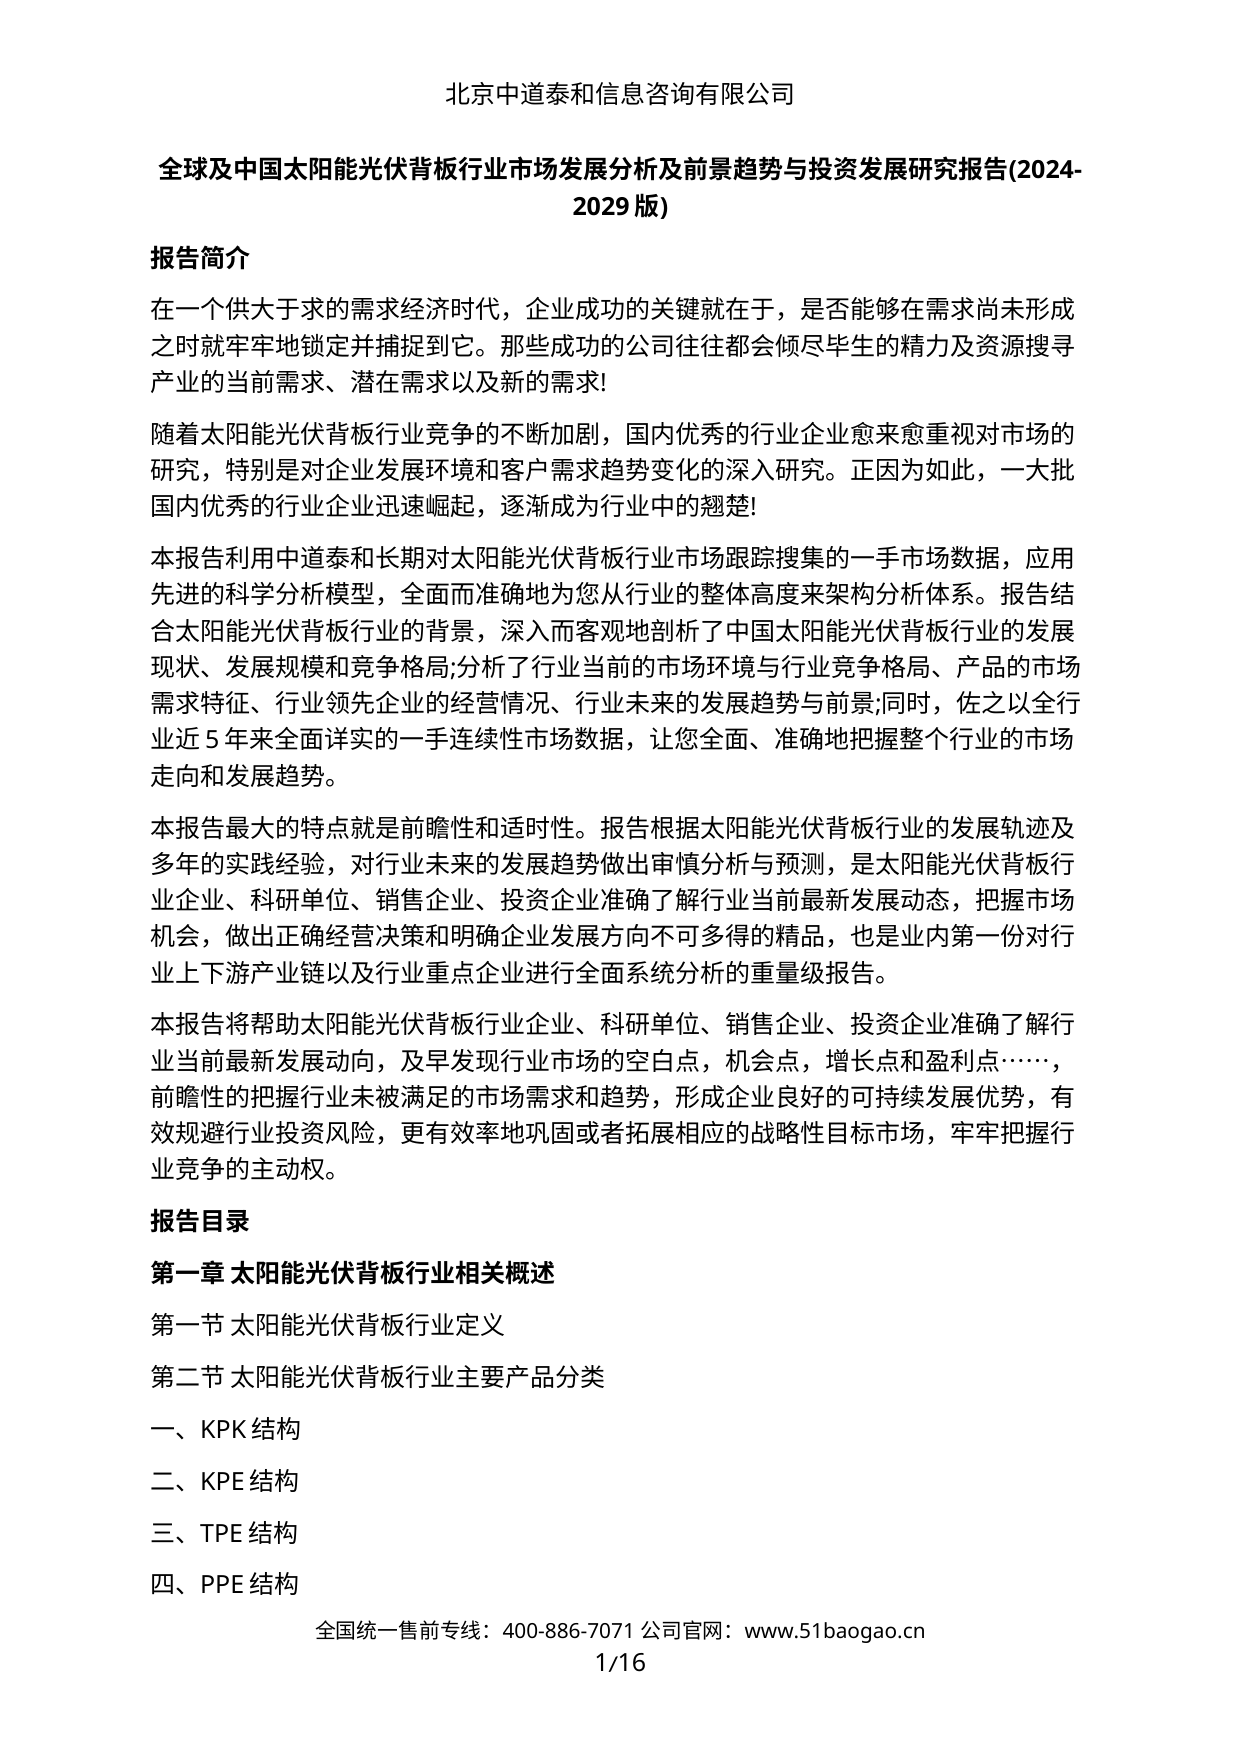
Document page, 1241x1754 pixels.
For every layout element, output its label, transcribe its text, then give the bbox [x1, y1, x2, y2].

text 第二节 太阳能光伏背板行业主要产品分类 [150, 1357, 1090, 1394]
text 本报告将帮助太阳能光伏背板行业企业、科研单位、销售企业、投资企业准确了解行业当前最新发展动向，及早发现行业市场的空白点，机会点，增长点和盈利点……，前瞻性的把握行业未被满足的市场需求和趋势，形成企业良好的可持续发展优势，有效规避行业投资风险，更有效率地巩固或者拓展相应的战略性目标市场，牢牢把握行业竞争的主动权。 [150, 1005, 1090, 1186]
text 本报告利用中道泰和长期对太阳能光伏背板行业市场跟踪搜集的一手市场数据，应用先进的科学分析模型，全面而准确地为您从行业的整体高度来架构分析体系。报告结合太阳能光伏背板行业的背景，深入而客观地剖析了中国太阳能光伏背板行业的发展现状、发展规模和竞争格局;分析了行业当前的市场环境与行业竞争格局、产品的市场需求特征、行业领先企业的经营情况、行业未来的发展趋势与前景;同时，佐之以全行业近5年来全面详实的一手连续性市场数据，让您全面、准确地把握整个行业的市场走向和发展趋势。 [150, 539, 1090, 792]
text 二、KPE结构 [150, 1461, 1090, 1497]
text 本报告最大的特点就是前瞻性和适时性。报告根据太阳能光伏背板行业的发展轨迹及多年的实践经验，对行业未来的发展趋势做出审慎分析与预测，是太阳能光伏背板行业企业、科研单位、销售企业、投资企业准确了解行业当前最新发展动态，把握市场机会，做出正确经营决策和明确企业发展方向不可多得的精品，也是业内第一份对行业上下游产业链以及行业重点企业进行全面系统分析的重量级报告。 [150, 808, 1090, 989]
text 随着太阳能光伏背板行业竞争的不断加剧，国内优秀的行业企业愈来愈重视对市场的研究，特别是对企业发展环境和客户需求趋势变化的深入研究。正因为如此，一大批国内优秀的行业企业迅速崛起，逐渐成为行业中的翘楚! [150, 414, 1090, 523]
text 第一节 太阳能光伏背板行业定义 [150, 1306, 1090, 1342]
text 报告简介 [150, 238, 1090, 274]
text 一、KPK结构 [150, 1409, 1090, 1446]
text 在一个供大于求的需求经济时代，企业成功的关键就在于，是否能够在需求尚未形成之时就牢牢地锁定并捕捉到它。那些成功的公司往往都会倾尽毕生的精力及资源搜寻产业的当前需求、潜在需求以及新的需求! [150, 290, 1090, 399]
text 报告目录 [150, 1202, 1090, 1238]
text 三、TPE结构 [150, 1513, 1090, 1549]
text 第一章 太阳能光伏背板行业相关概述 [150, 1254, 1090, 1290]
text 四、PPE结构 [150, 1565, 1090, 1601]
text 全球及中国太阳能光伏背板行业市场发展分析及前景趋势与投资发展研究报告(2024-2029版) [150, 150, 1090, 222]
